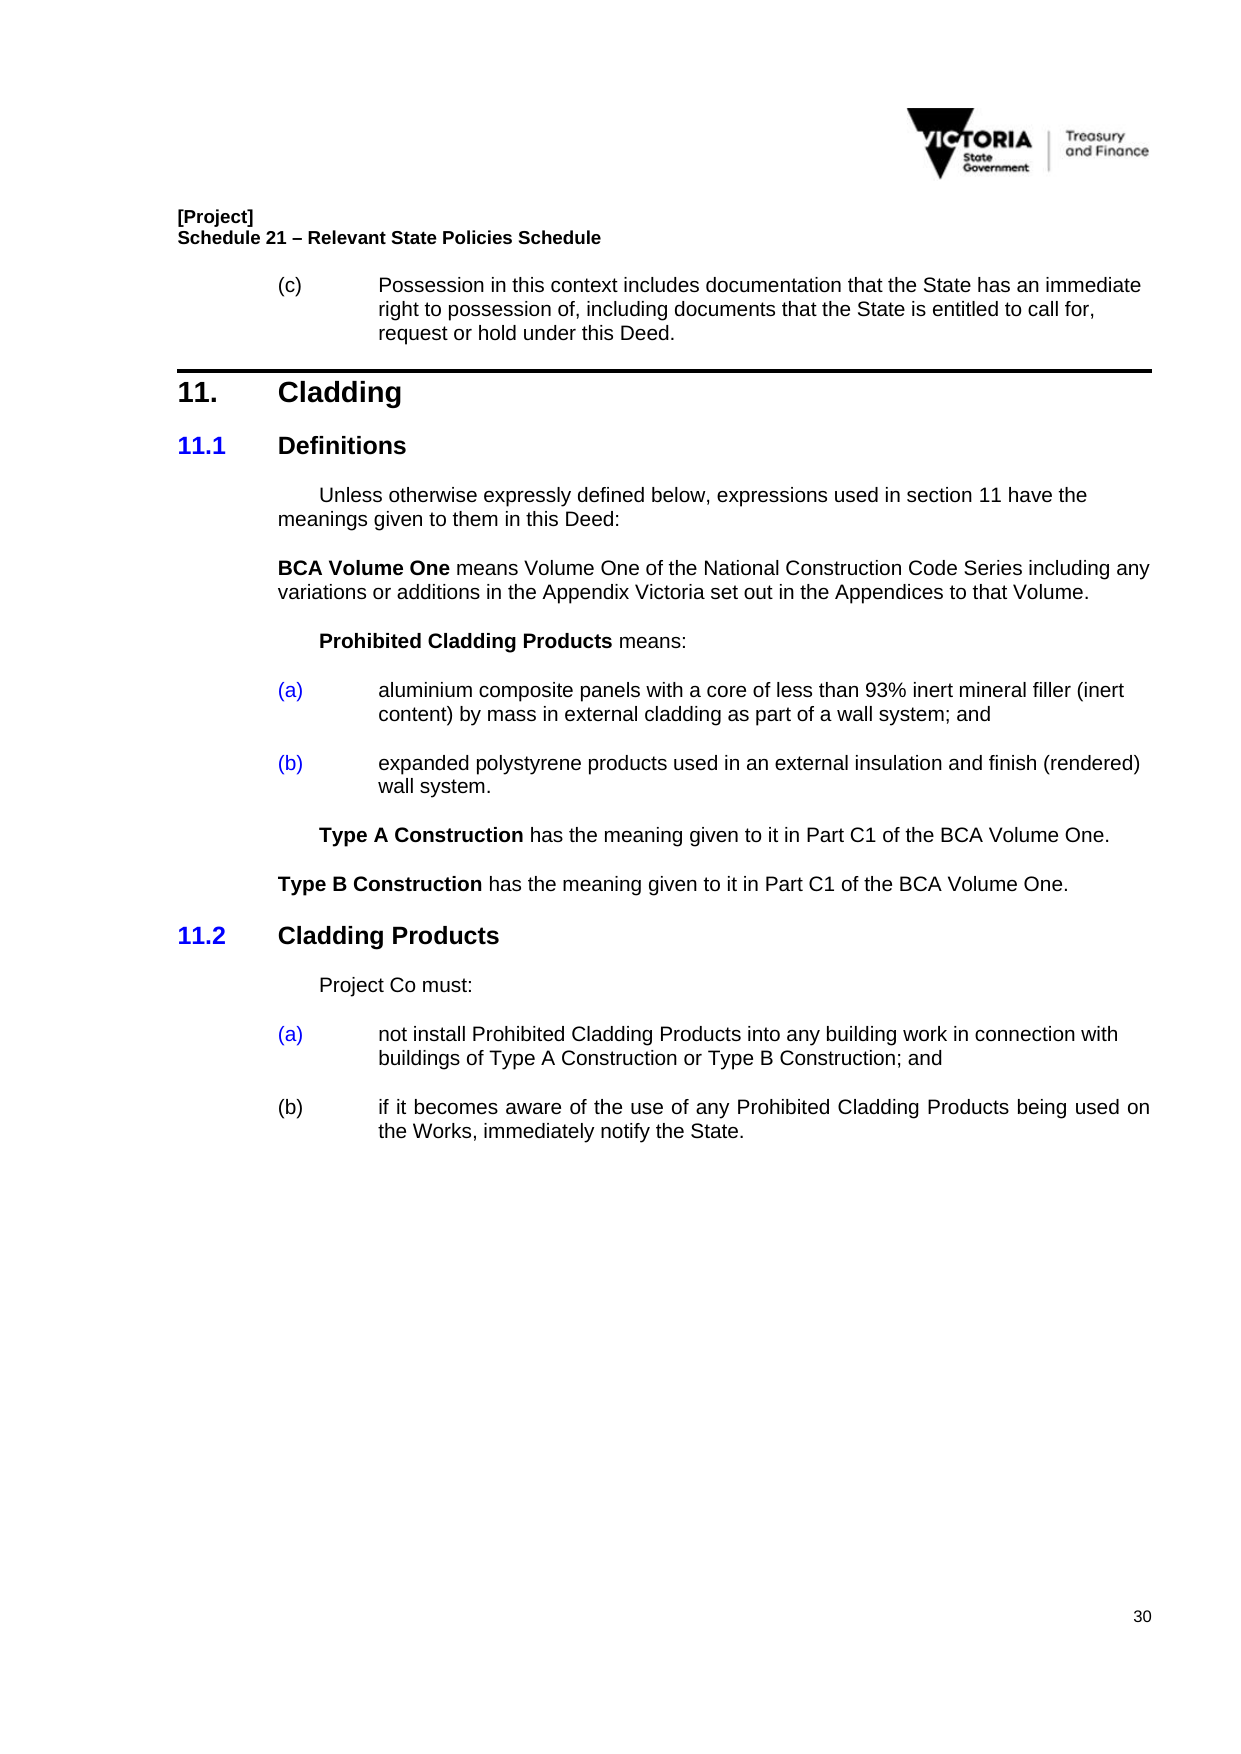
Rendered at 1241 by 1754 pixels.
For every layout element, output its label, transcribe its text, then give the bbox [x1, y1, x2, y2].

list Prohibited Cladding Products means: [278, 628, 1152, 652]
subtitle Cladding [177, 373, 1152, 408]
subtitle Possession in this context includes documentation that the State has an immediate right to possession of, including documents that the State is entitled to call for, request or hold under this Deed. [278, 272, 1152, 344]
subtitle aluminium composite panels with a core of less than 93% inert mineral filler (inert content) by mass in external cladding as part of a wall system; and [278, 677, 1152, 725]
list Project Co must: [278, 973, 1152, 997]
subtitle expanded polystyrene products used in an external insulation and finish (rendered) wall system. [278, 750, 1152, 798]
subtitle not install Prohibited Cladding Products into any building work in connection with buildings of Type A Construction or Type B Construction; and [278, 1022, 1152, 1070]
subtitle Definitions [177, 431, 1152, 460]
subtitle if it becomes aware of the use of any Prohibited Cladding Products being used on the Works, immediately notify the State. [278, 1095, 1152, 1143]
subtitle Cladding Products [177, 921, 1152, 950]
list Unless otherwise expressly defined below, expressions used in section 11 have the meanings given to them in this Deed: [278, 483, 1152, 531]
picture [906, 108, 1150, 181]
list BCA Volume One means Volume One of the National Construction Code Series including any variations or additions in the Appendix Victoria set out in the Appendices to that Volume. [278, 556, 1152, 603]
list Type A Construction has the meaning given to it in Part C1 of the BCA Volume One. [278, 823, 1152, 847]
list Type B Construction has the meaning given to it in Part C1 of the BCA Volume One. [278, 872, 1152, 896]
